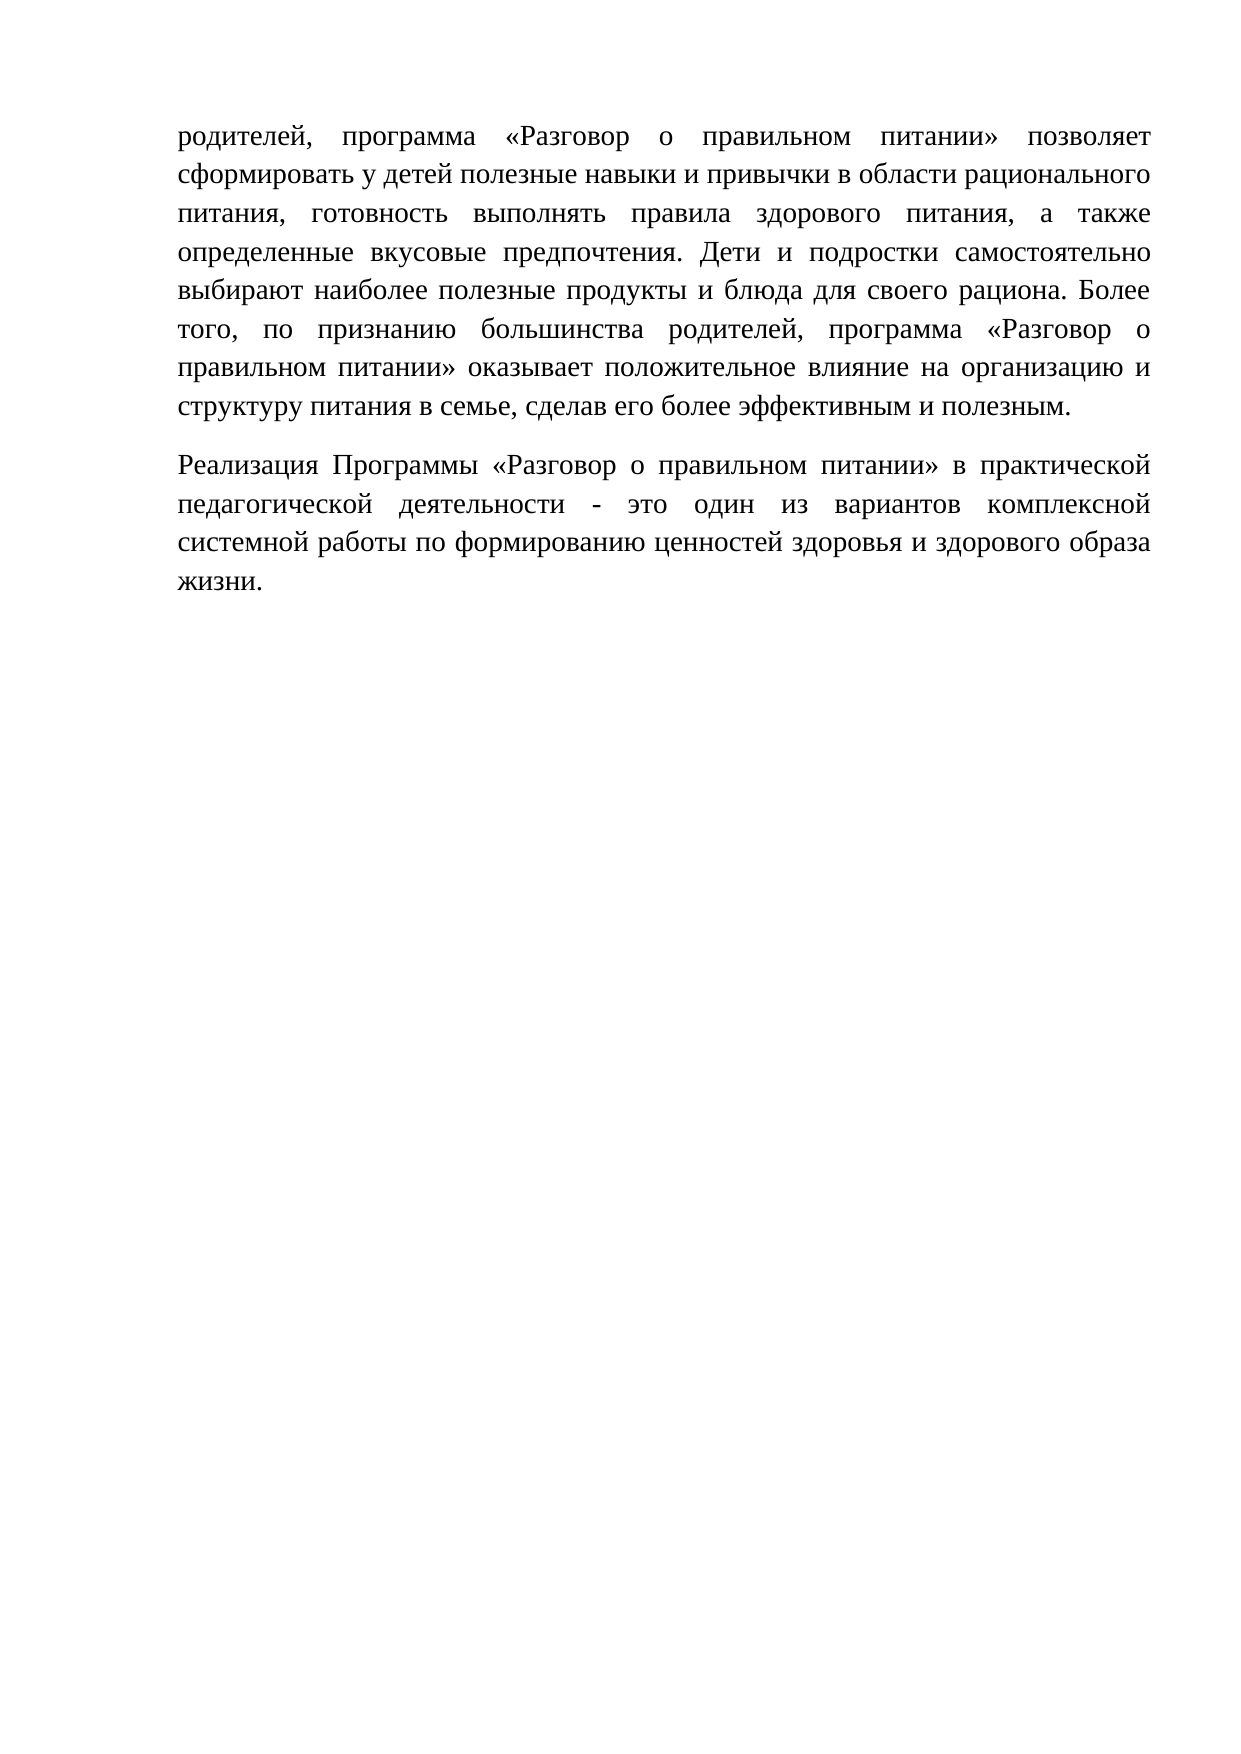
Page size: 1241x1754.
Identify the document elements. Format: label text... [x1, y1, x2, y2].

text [177, 118, 1152, 421]
text Реализация Программы «Разговор о правильном питании» в практической педагогической деятельности - это один из вариантов комплексной системной работы по формированию ценностей здоровья и здорового образа жизни. [177, 447, 1152, 596]
